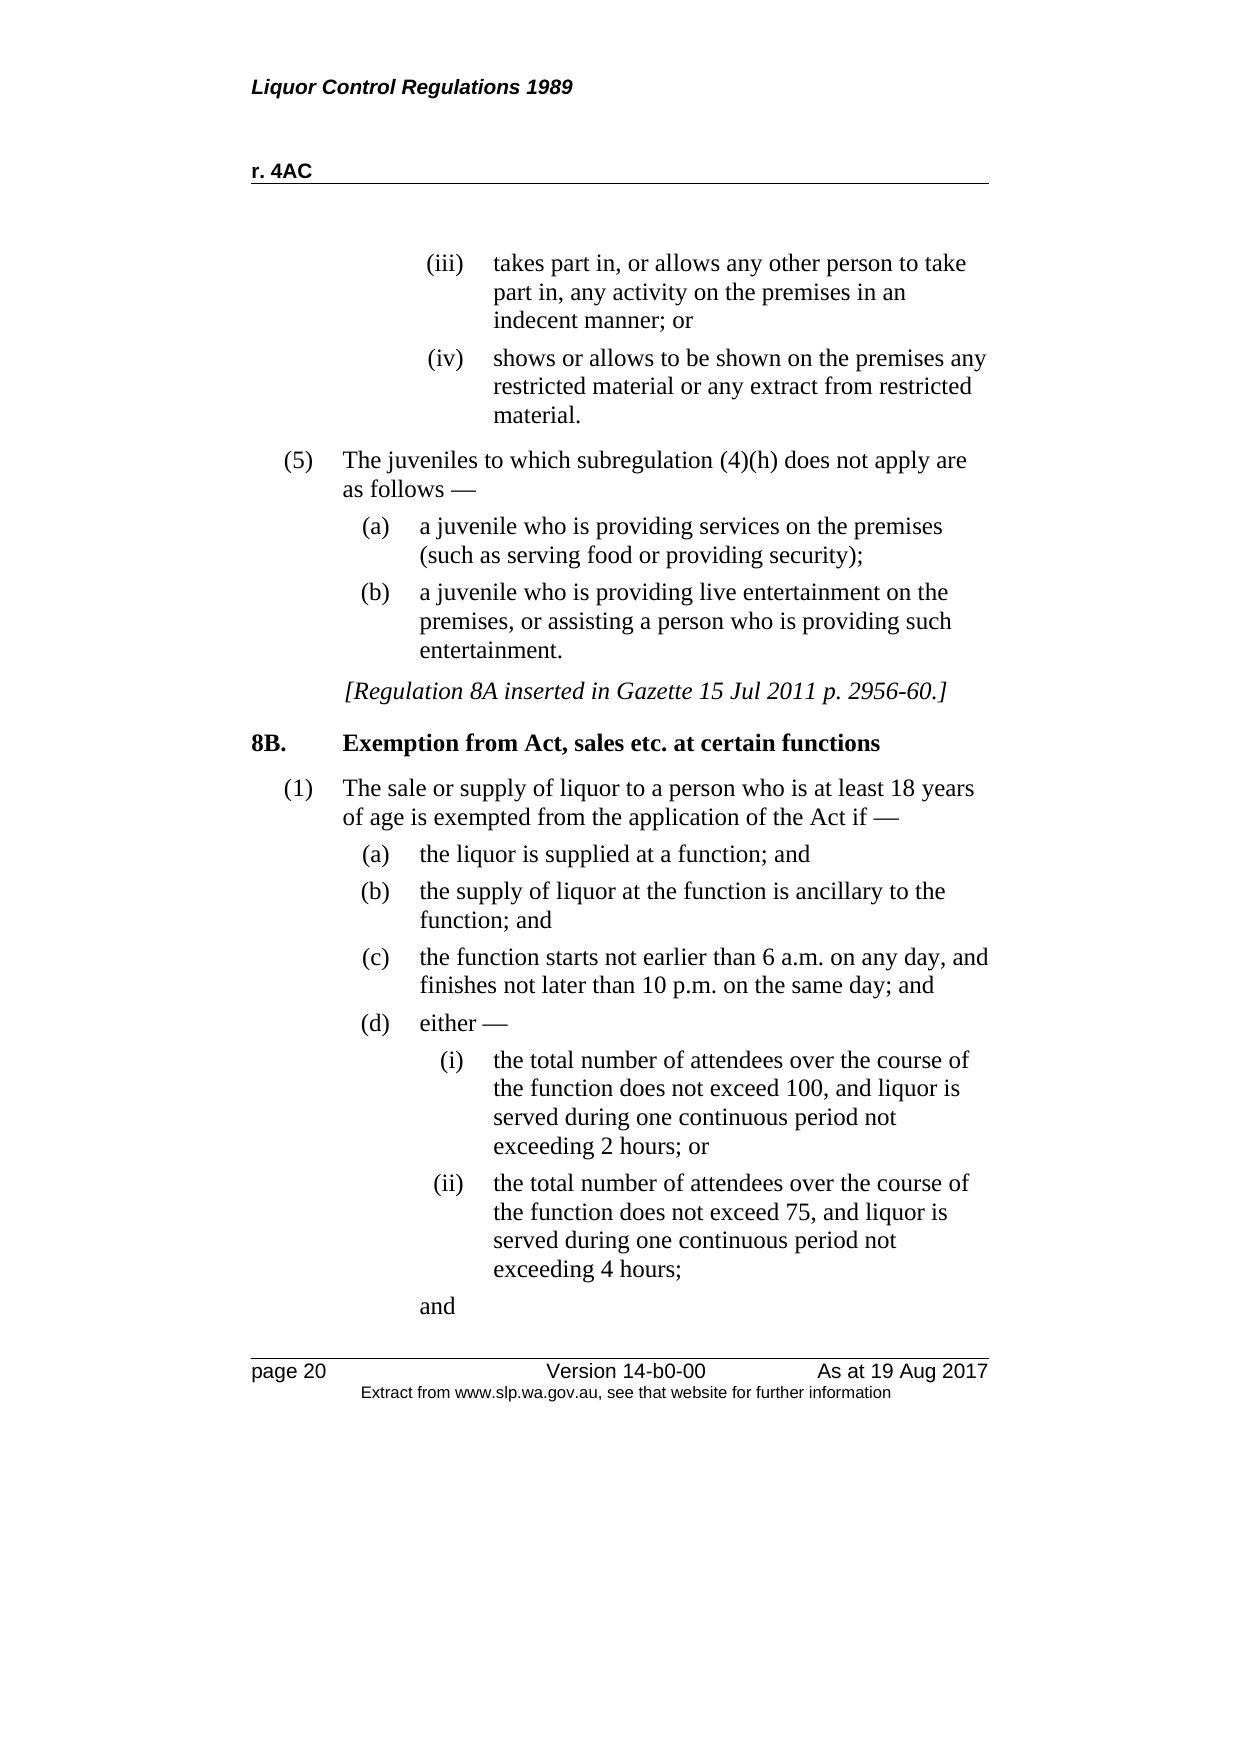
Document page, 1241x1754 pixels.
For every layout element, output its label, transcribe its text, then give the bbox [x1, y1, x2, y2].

text (iii) takes part in, or allows any other person to take part in, any activity on the premises in an indecent manner; or [251, 248, 989, 334]
text and [251, 1291, 989, 1320]
text (1) The sale or supply of liquor to a person who is at least 18 years of age is exempted from the application of the Act if — [251, 773, 989, 831]
text [Regulation 8A inserted in Gazette 15 Jul 2011 p. 2956-60.] [251, 676, 989, 705]
text (b) a juvenile who is providing live entertainment on the premises, or assisting a person who is providing such entertainment. [251, 577, 989, 663]
text (ii) the total number of attendees over the course of the function does not exceed 75, and liquor is served during one continuous period not exceeding 4 hours; [251, 1168, 989, 1283]
text (iv) shows or allows to be shown on the premises any restricted material or any extract from restricted material. [251, 343, 989, 429]
text (a) a juvenile who is providing services on the premises (such as serving food or providing security); [251, 511, 989, 569]
text (a) the liquor is supplied at a function; and [251, 839, 989, 868]
subtitle 8B. Exemption from Act, sales etc. at certain functions [251, 728, 989, 756]
text (i) the total number of attendees over the course of the function does not exceed 100, and liquor is served during one continuous period not exceeding 2 hours; or [251, 1045, 989, 1160]
text (b) the supply of liquor at the function is ancillary to the function; and [251, 876, 989, 933]
text (5) The juveniles to which subregulation (4)(h) does not apply are as follows — [251, 446, 989, 503]
text (c) the function starts not earlier than 6 a.m. on any day, and finishes not later than 10 p.m. on the same day; and [251, 942, 989, 999]
text (d) either — [251, 1008, 989, 1036]
